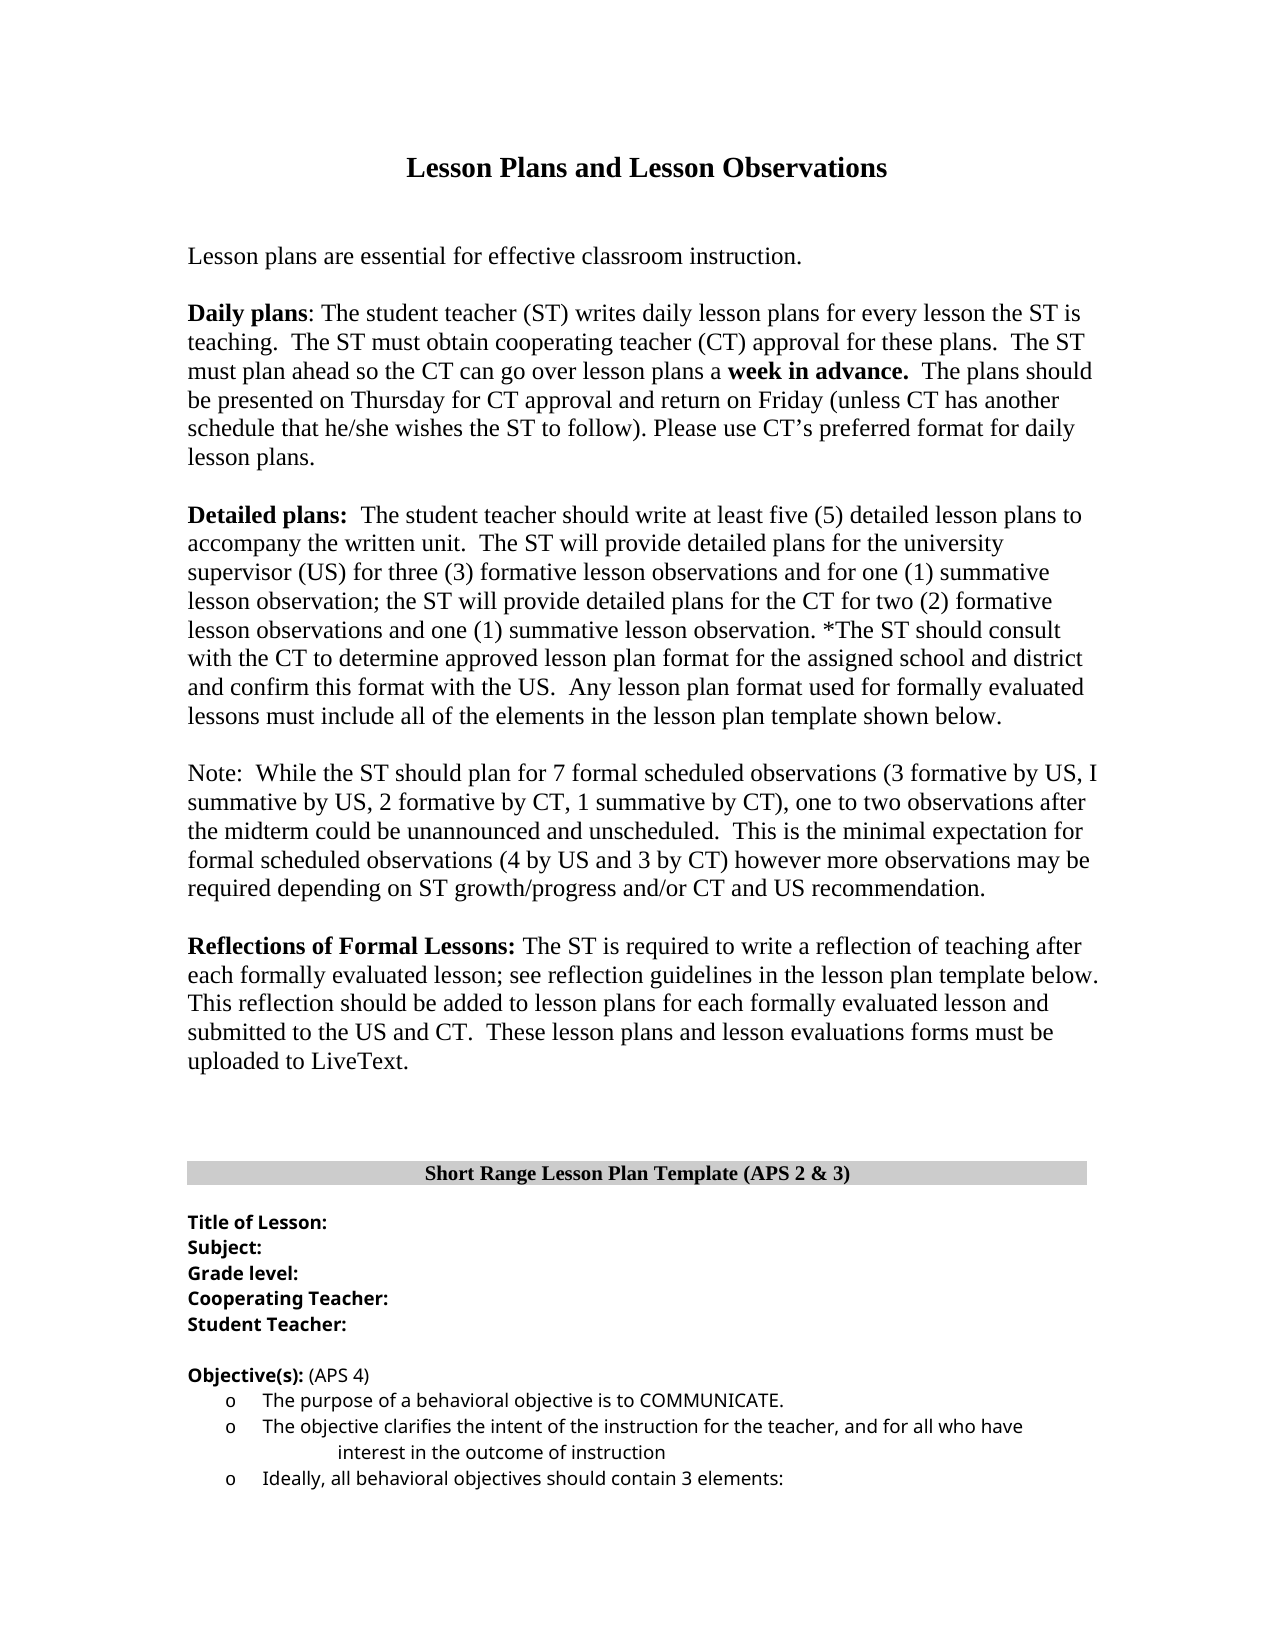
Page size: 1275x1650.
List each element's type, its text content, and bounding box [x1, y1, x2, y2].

text Note: While the ST should plan for 7 formal scheduled observations (3 formative by US, I summative by US, 2 formative by CT, 1 summative by CT), one to two observations after the midterm could be unannounced and unscheduled. This is the minimal expectation for formal scheduled observations (4 by US and 3 by CT) however more observations may be required depending on ST growth/progress and/or CT and US recommendation. [187, 758, 1106, 902]
text Grade level: [187, 1260, 1087, 1286]
text Reflections of Formal Lessons: The ST is required to write a reflection of teaching after each formally evaluated lesson; see reflection guidelines in the lesson plan template below. This reflection should be added to lesson plans for each formally evaluated lesson and submitted to the US and CT. These lesson plans and lesson evaluations forms must be uploaded to LiveText. [187, 931, 1106, 1075]
text Objective(s): (APS 4) [187, 1362, 1087, 1388]
text Subject: [187, 1235, 1087, 1260]
text Short Range Lesson Plan Template (APS 2 & 3) [187, 1161, 1087, 1185]
text Detailed plans: The student teacher should write at least five (5) detailed lesson plans to accompany the written unit. The ST will provide detailed plans for the university supervisor (US) for three (3) formative lesson observations and for one (1) summative lesson observation; the ST will provide detailed plans for the CT for two (2) formative lesson observations and one (1) summative lesson observation. *The ST should consult with the CT to determine approved lesson plan format for the assigned school and district and confirm this format with the US. Any lesson plan format used for formally evaluated lessons must include all of the elements in the lesson plan template shown below. [187, 500, 1106, 730]
text Student Teacher: [187, 1311, 1087, 1337]
list Ideally, all behavioral objectives should contain 3 elements: [225, 1465, 1087, 1491]
text Lesson Plans and Lesson Observations [187, 150, 1106, 183]
text Cooperating Teacher: [187, 1286, 1087, 1311]
list The objective clarifies the intent of the instruction for the teacher, and for all who have interest in the outcome of instruction [225, 1413, 1087, 1465]
text Daily plans: The student teacher (ST) writes daily lesson plans for every lesson the ST is teaching. The ST must obtain cooperating teacher (CT) approval for these plans. The ST must plan ahead so the CT can go over lesson plans a week in advance. The plans should be presented on Thursday for CT approval and return on Friday (unless CT has another schedule that he/she wishes the ST to follow). Please use CT’s preferred format for daily lesson plans. [187, 298, 1106, 471]
text Lesson plans are essential for effective classroom instruction. [187, 241, 1106, 270]
text Title of Lesson: [187, 1209, 1087, 1235]
list The purpose of a behavioral objective is to COMMUNICATE. [225, 1388, 1087, 1413]
